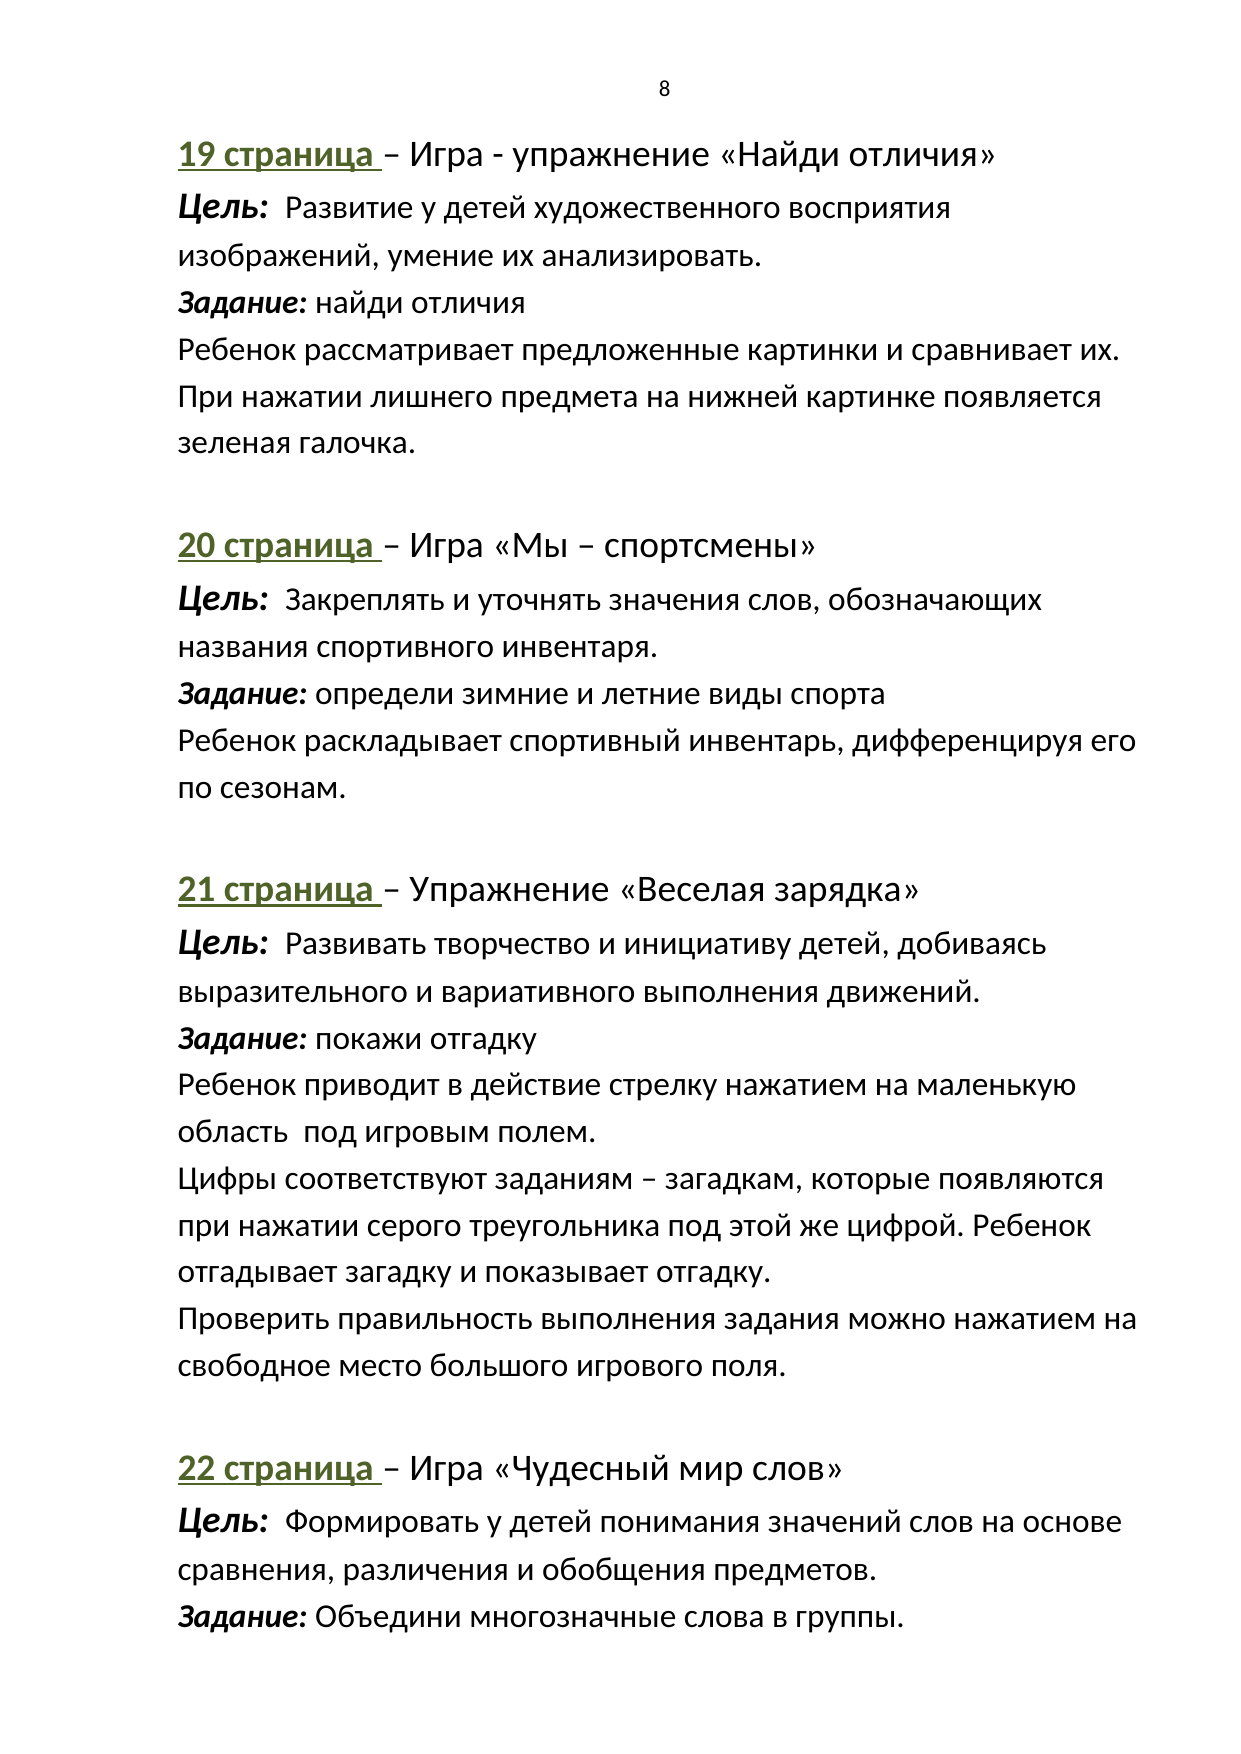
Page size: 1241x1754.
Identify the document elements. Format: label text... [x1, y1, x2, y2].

text 19 страница – Игра - упражнение «Найди отличия» [177, 130, 1152, 176]
text Цель: Развивать творчество и инициативу детей, добиваясь выразительного и вариативного выполнения движений. [177, 918, 1152, 1011]
text 22 страница – Игра «Чудесный мир слов» [177, 1443, 1152, 1489]
text Цель: Закреплять и уточнять значения слов, обозначающих названия спортивного инвентаря. [177, 574, 1152, 666]
text Задание: покажи отгадку [177, 1017, 1152, 1057]
text 20 страница – Игра «Мы – спортсмены» [177, 521, 1152, 567]
text 21 страница – Упражнение «Веселая зарядка» [177, 865, 1152, 911]
text При нажатии лишнего предмета на нижней картинке появляется зеленая галочка. [177, 375, 1152, 462]
text Ребенок приводит в действие стрелку нажатием на маленькую область под игровым полем. [177, 1063, 1152, 1151]
text Цель: Формировать у детей понимания значений слов на основе сравнения, различения и обобщения предметов. [177, 1496, 1152, 1589]
text Цифры соответствуют заданиям – загадкам, которые появляются при нажатии серого треугольника под этой же цифрой. Ребенок отгадывает загадку и показывает отгадку. [177, 1157, 1152, 1291]
text Ребенок рассматривает предложенные картинки и сравнивает их. [177, 328, 1152, 369]
text Задание: найди отличия [177, 281, 1152, 322]
text Ребенок раскладывает спортивный инвентарь, дифференцируя его по сезонам. [177, 719, 1152, 807]
text Задание: определи зимние и летние виды спорта [177, 672, 1152, 713]
text Цель: Развитие у детей художественного восприятия изображений, умение их анализировать. [177, 182, 1152, 275]
text Проверить правильность выполнения задания можно нажатием на свободное место большого игрового поля. [177, 1297, 1152, 1385]
text Задание: Объедини многозначные слова в группы. [177, 1595, 1152, 1636]
